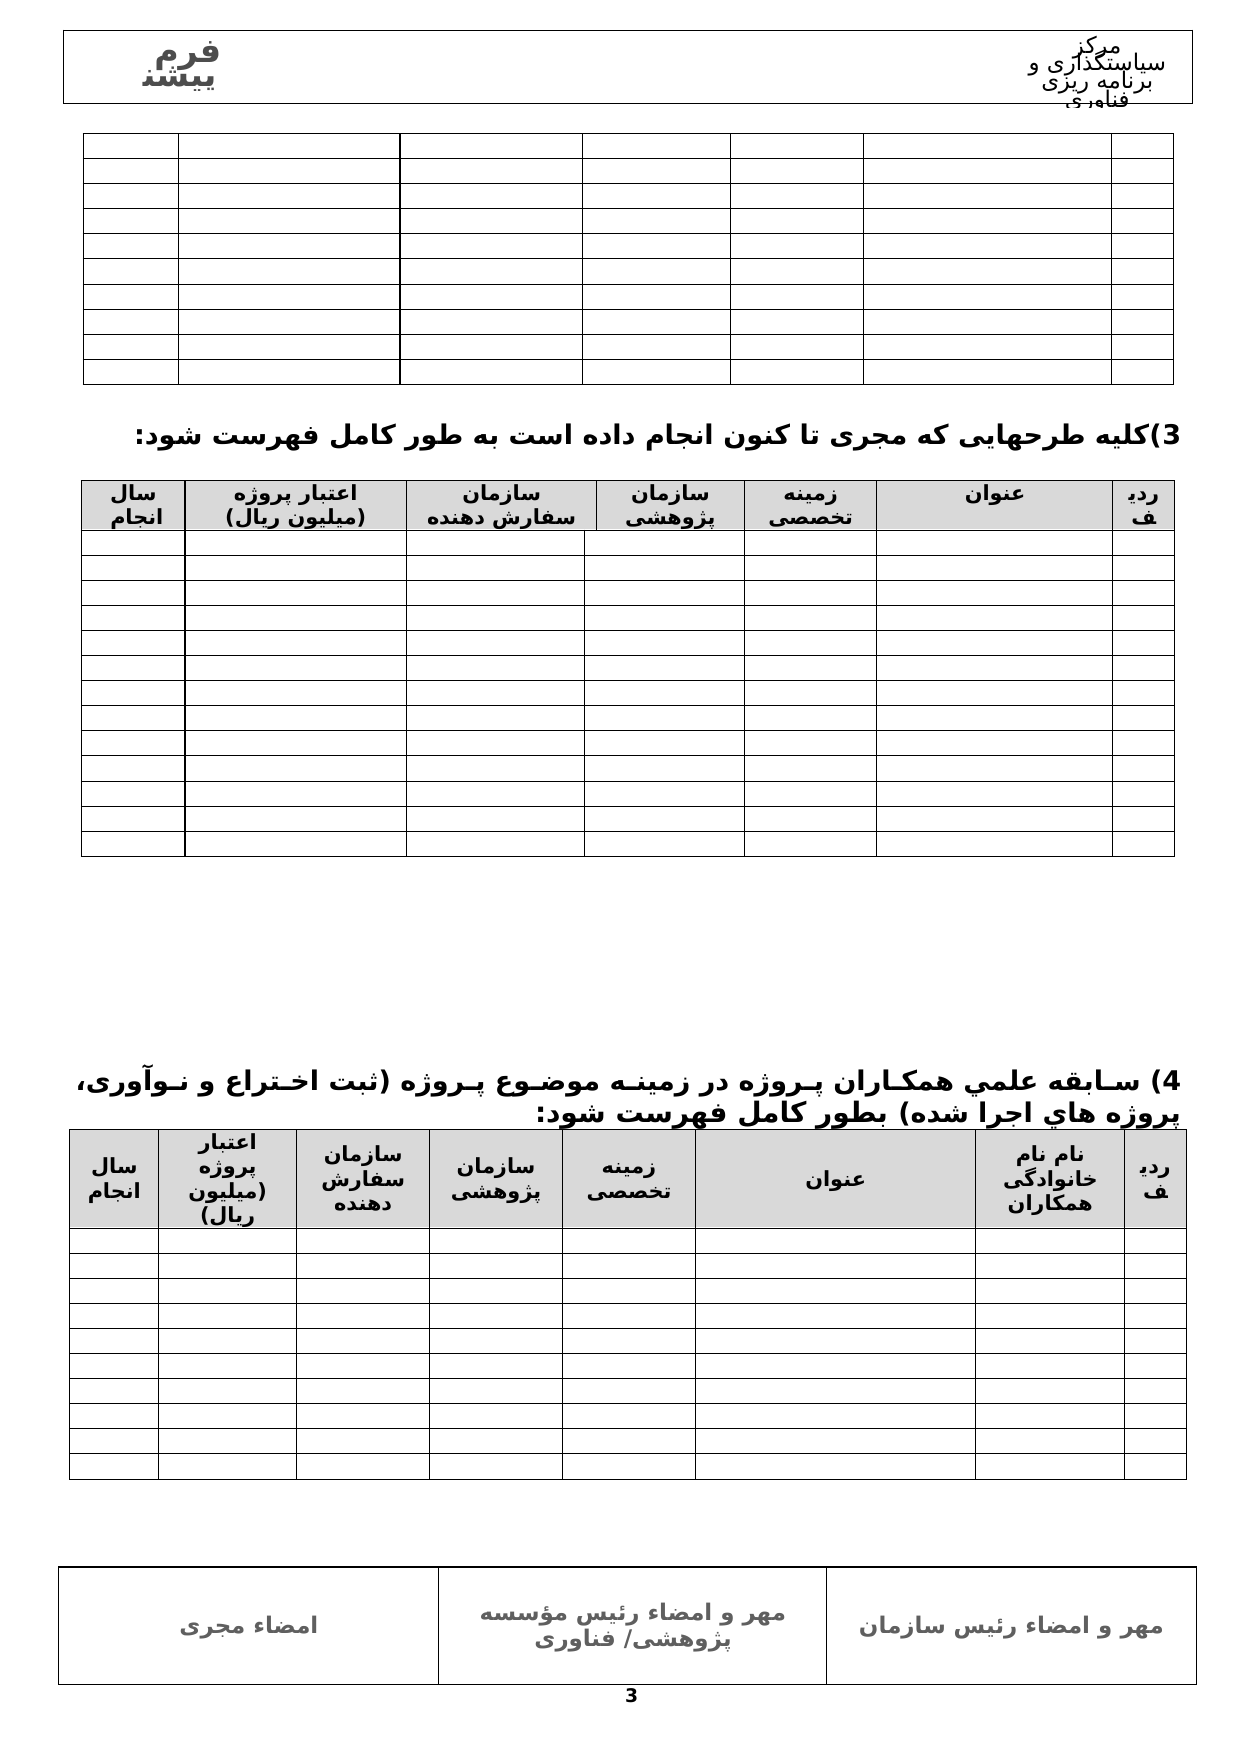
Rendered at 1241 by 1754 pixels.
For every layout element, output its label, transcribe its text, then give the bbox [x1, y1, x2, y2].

table_header زمینه تخصصی [563, 1130, 695, 1227]
table_cell [1113, 681, 1174, 705]
table_cell [1125, 1329, 1186, 1353]
table_cell [696, 1254, 975, 1278]
table_cell [1125, 1429, 1186, 1453]
table_cell [976, 1429, 1124, 1453]
table_header اعتبار پروژه (میلیون ریال) [159, 1130, 296, 1227]
table_cell [585, 531, 744, 554]
table_cell [1125, 1404, 1186, 1428]
table_cell [159, 1329, 296, 1353]
table_cell [430, 1379, 562, 1403]
table_cell [70, 1454, 158, 1478]
table_cell [583, 134, 730, 158]
table_cell [70, 1379, 158, 1403]
table_cell [1112, 259, 1173, 283]
table_cell [1113, 756, 1174, 781]
table_cell [864, 159, 1111, 183]
table_cell [186, 531, 406, 554]
table_cell [585, 731, 744, 755]
table_cell [186, 581, 406, 605]
table_cell [1113, 531, 1174, 554]
table_cell [1113, 832, 1174, 856]
table_cell [731, 209, 863, 233]
table_cell [430, 1229, 562, 1252]
table_cell [563, 1454, 695, 1478]
table_cell [585, 756, 744, 781]
text 3)کلیه طرحهایی که مجری تا کنون انجام داده است به طور کامل فهرست شود: [75, 419, 1181, 451]
table_header عنوان [877, 481, 1112, 529]
table_cell [745, 681, 876, 705]
table_cell [1113, 782, 1174, 806]
table_cell [186, 656, 406, 680]
table_cell [864, 134, 1111, 158]
table_cell [297, 1279, 429, 1303]
table_cell [1112, 184, 1173, 208]
table_cell [179, 285, 399, 308]
table_cell [864, 184, 1111, 208]
table_cell [297, 1429, 429, 1453]
table_cell [696, 1304, 975, 1328]
table_cell [1125, 1354, 1186, 1378]
table_cell [745, 656, 876, 680]
table_cell [731, 159, 863, 183]
table_cell [976, 1304, 1124, 1328]
table_cell [585, 832, 744, 856]
table_cell [82, 656, 184, 680]
table_cell [1113, 656, 1174, 680]
table_cell [877, 706, 1112, 730]
table_cell [82, 807, 184, 831]
table_cell [70, 1404, 158, 1428]
table_cell [877, 631, 1112, 655]
table_cell [70, 1254, 158, 1278]
table_cell [563, 1329, 695, 1353]
table_cell [563, 1304, 695, 1328]
table_cell [583, 310, 730, 334]
table_cell [563, 1379, 695, 1403]
table_cell [745, 782, 876, 806]
table_cell [159, 1404, 296, 1428]
table_cell [976, 1404, 1124, 1428]
table_cell [976, 1379, 1124, 1403]
table_cell [401, 134, 582, 158]
table_cell [585, 807, 744, 831]
table_cell [745, 581, 876, 605]
table_cell [84, 360, 178, 384]
table_cell [1112, 310, 1173, 334]
table_cell [1125, 1279, 1186, 1303]
table_cell [70, 1354, 158, 1378]
table_cell [159, 1429, 296, 1453]
table_cell [877, 731, 1112, 755]
table_cell [401, 234, 582, 258]
table_cell [1112, 360, 1173, 384]
table_cell [186, 681, 406, 705]
table_cell [583, 159, 730, 183]
table_cell [70, 1329, 158, 1353]
table_cell [731, 335, 863, 359]
table_cell [159, 1304, 296, 1328]
text 4) سابقه علمي همكاران پروژه در زمينه موضوع پروژه (ثبت اختراع و نوآوری، پروژه هاي اجرا شده) بطور کامل فهرست شود: [75, 1065, 1181, 1129]
table_cell [430, 1429, 562, 1453]
table_cell [585, 656, 744, 680]
table_cell [82, 581, 184, 605]
table_cell [583, 360, 730, 384]
table_cell [407, 531, 584, 554]
table_cell [745, 531, 876, 554]
table_cell [179, 310, 399, 334]
table_cell [159, 1279, 296, 1303]
table_cell [563, 1429, 695, 1453]
table_cell [179, 335, 399, 359]
table_cell [745, 706, 876, 730]
table_header عنوان [696, 1130, 975, 1227]
table_cell [585, 706, 744, 730]
table_cell [696, 1279, 975, 1303]
table_cell [82, 832, 184, 856]
table_cell [877, 756, 1112, 781]
table_cell [407, 606, 584, 630]
table_cell [401, 259, 582, 283]
table_cell [186, 832, 406, 856]
table_cell [731, 310, 863, 334]
table_cell [159, 1379, 296, 1403]
table_cell [407, 631, 584, 655]
table_header سازمان پژوهشی [430, 1130, 562, 1227]
table_cell [1113, 706, 1174, 730]
table_header سازمان پژوهشی [597, 481, 744, 529]
table_cell [179, 234, 399, 258]
table_cell [179, 209, 399, 233]
table_cell [1113, 556, 1174, 580]
table_cell [179, 134, 399, 158]
table_cell [179, 360, 399, 384]
table_cell [297, 1254, 429, 1278]
table_cell [696, 1429, 975, 1453]
table_cell [864, 285, 1111, 308]
table_cell [407, 556, 584, 580]
table_cell [84, 234, 178, 258]
table_cell [864, 360, 1111, 384]
table_cell [877, 606, 1112, 630]
table_cell [430, 1279, 562, 1303]
table_cell [297, 1229, 429, 1252]
table_cell [407, 756, 584, 781]
table_cell [159, 1254, 296, 1278]
table_cell [297, 1454, 429, 1478]
table_cell [1112, 209, 1173, 233]
table_cell [585, 581, 744, 605]
table_cell [186, 731, 406, 755]
table_cell [1125, 1304, 1186, 1328]
table_cell [297, 1304, 429, 1328]
table_cell [563, 1404, 695, 1428]
table_cell [186, 556, 406, 580]
table_cell [1113, 606, 1174, 630]
table_cell [401, 310, 582, 334]
table_cell [1112, 134, 1173, 158]
table_cell [976, 1354, 1124, 1378]
table_cell [297, 1354, 429, 1378]
table_cell [877, 832, 1112, 856]
table_header سازمان سفارش دهنده [407, 481, 596, 529]
table_cell [82, 782, 184, 806]
table_cell [585, 681, 744, 705]
table_cell [696, 1329, 975, 1353]
table_cell [1112, 285, 1173, 308]
table_cell [864, 259, 1111, 283]
table_cell [583, 234, 730, 258]
table_cell [563, 1279, 695, 1303]
table_cell [745, 631, 876, 655]
table_cell [179, 159, 399, 183]
table_cell [430, 1329, 562, 1353]
table_cell [82, 706, 184, 730]
table_cell [877, 656, 1112, 680]
table_cell [976, 1254, 1124, 1278]
table_cell [1113, 731, 1174, 755]
table_cell [407, 681, 584, 705]
table_cell [159, 1454, 296, 1478]
table_cell [401, 285, 582, 308]
table_cell [583, 285, 730, 308]
table_cell [864, 209, 1111, 233]
table_cell [430, 1404, 562, 1428]
table_cell [745, 756, 876, 781]
table_cell [84, 335, 178, 359]
table_cell [159, 1354, 296, 1378]
table_cell [297, 1379, 429, 1403]
table_cell [70, 1429, 158, 1453]
table_cell [1113, 807, 1174, 831]
table_cell [82, 756, 184, 781]
table_cell [696, 1404, 975, 1428]
table_cell [70, 1279, 158, 1303]
table_cell [159, 1229, 296, 1252]
table_header اعتبار پروژه (میلیون ریال) [186, 481, 406, 529]
table_cell [563, 1254, 695, 1278]
table_cell [82, 531, 184, 554]
table_cell [407, 731, 584, 755]
table_cell [70, 1304, 158, 1328]
table_cell [696, 1229, 975, 1252]
table_cell [731, 259, 863, 283]
table_cell [585, 556, 744, 580]
table_cell [82, 556, 184, 580]
table_cell [583, 184, 730, 208]
table_cell [696, 1454, 975, 1478]
table_cell [84, 310, 178, 334]
table_cell [731, 184, 863, 208]
table_cell [731, 285, 863, 308]
table_cell [82, 606, 184, 630]
table_cell [401, 209, 582, 233]
table_cell [583, 259, 730, 283]
table_cell [864, 335, 1111, 359]
table_cell [84, 285, 178, 308]
table_cell [731, 134, 863, 158]
table_cell [70, 1229, 158, 1252]
table_cell [186, 756, 406, 781]
table_header نام نام خانوادگی همکاران [976, 1130, 1124, 1227]
table_cell [1113, 581, 1174, 605]
table_cell [877, 782, 1112, 806]
table_cell [407, 782, 584, 806]
table_cell [745, 556, 876, 580]
table_cell [877, 531, 1112, 554]
table_cell [731, 234, 863, 258]
table_cell [186, 606, 406, 630]
table_cell [563, 1229, 695, 1252]
table_cell [82, 681, 184, 705]
table_cell [186, 807, 406, 831]
table_cell [84, 134, 178, 158]
table_cell [696, 1354, 975, 1378]
table_cell [401, 184, 582, 208]
table_cell [401, 335, 582, 359]
table_cell [186, 782, 406, 806]
table_cell [976, 1454, 1124, 1478]
table_cell [1125, 1254, 1186, 1278]
table_cell [407, 656, 584, 680]
table_cell [585, 631, 744, 655]
table_cell [407, 832, 584, 856]
table_cell [864, 310, 1111, 334]
table_cell [84, 159, 178, 183]
table_cell [585, 606, 744, 630]
table_cell [696, 1379, 975, 1403]
table_cell [84, 209, 178, 233]
table_cell [877, 581, 1112, 605]
table_cell [745, 731, 876, 755]
table_cell [1112, 335, 1173, 359]
table_cell [877, 807, 1112, 831]
table_cell [585, 782, 744, 806]
table_cell [401, 360, 582, 384]
table_header زمینه تخصصی [745, 481, 876, 529]
table_cell [179, 259, 399, 283]
table_header ردیف [1125, 1130, 1186, 1227]
table_cell [1125, 1454, 1186, 1478]
table_cell [745, 606, 876, 630]
table_cell [430, 1354, 562, 1378]
table_cell [82, 631, 184, 655]
table_cell [82, 731, 184, 755]
table_header سازمان سفارش دهنده [297, 1130, 429, 1227]
table_cell [297, 1404, 429, 1428]
table_cell [1112, 159, 1173, 183]
table_cell [430, 1454, 562, 1478]
table_header سال انجام [82, 481, 184, 529]
table_cell [430, 1254, 562, 1278]
table_cell [877, 681, 1112, 705]
table_cell [401, 159, 582, 183]
table_cell [1112, 234, 1173, 258]
table_cell [563, 1354, 695, 1378]
table_cell [407, 807, 584, 831]
table_cell [745, 832, 876, 856]
table_cell [84, 259, 178, 283]
table_cell [407, 706, 584, 730]
table_cell [731, 360, 863, 384]
table_cell [583, 209, 730, 233]
table_cell [186, 631, 406, 655]
table_cell [583, 335, 730, 359]
table_cell [1125, 1379, 1186, 1403]
table_cell [1125, 1229, 1186, 1252]
table_cell [179, 184, 399, 208]
table_cell [976, 1279, 1124, 1303]
table_cell [745, 807, 876, 831]
table_cell [430, 1304, 562, 1328]
table_header ردیف [1113, 481, 1174, 529]
table_cell [976, 1329, 1124, 1353]
table_cell [864, 234, 1111, 258]
table_cell [84, 184, 178, 208]
table_header سال انجام [70, 1130, 158, 1227]
table_cell [976, 1229, 1124, 1252]
table_cell [407, 581, 584, 605]
table_cell [186, 706, 406, 730]
table_cell [1113, 631, 1174, 655]
table_cell [877, 556, 1112, 580]
table_cell [297, 1329, 429, 1353]
